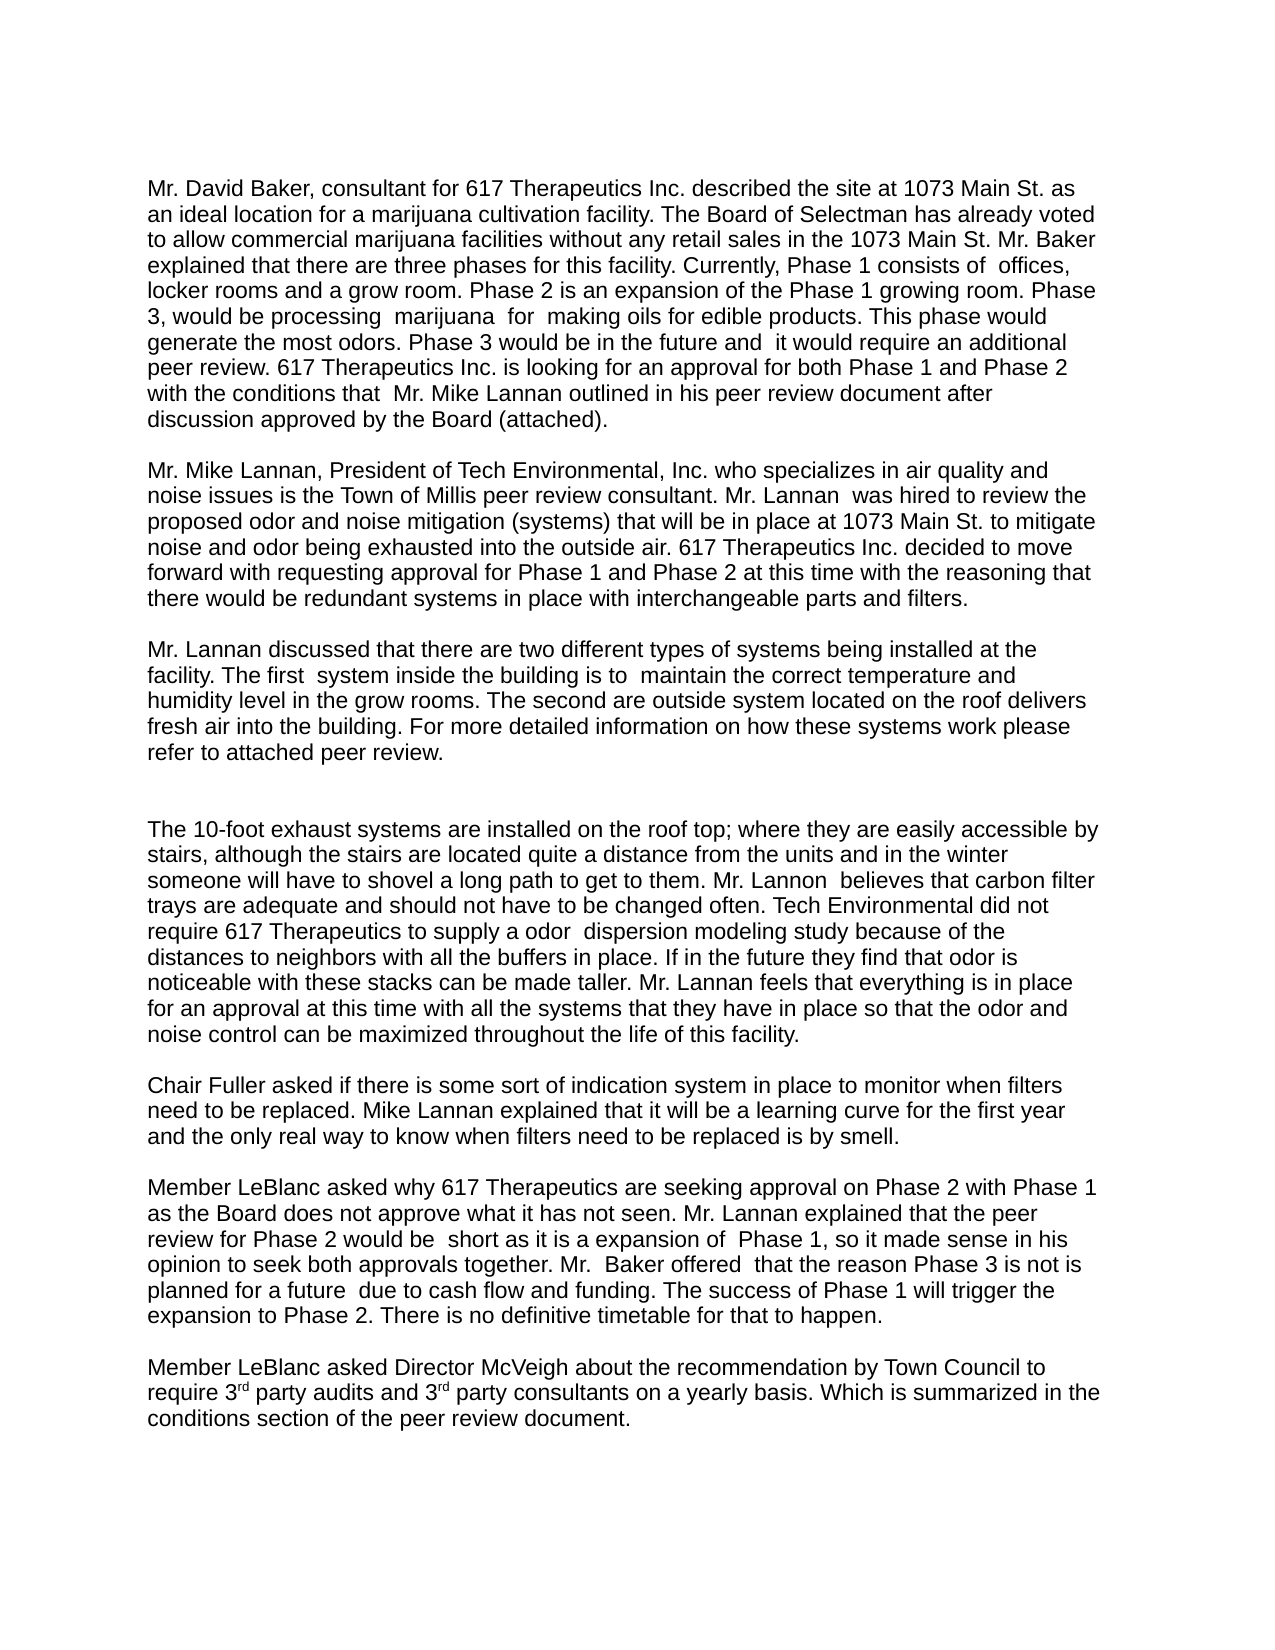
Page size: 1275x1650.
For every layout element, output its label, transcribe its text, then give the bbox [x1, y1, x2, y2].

text The 10-foot exhaust systems are installed on the roof top; where they are easily accessible by stairs, although the stairs are located quite a distance from the units and in the winter someone will have to shovel a long path to get to them. Mr. Lannon believes that carbon filter trays are adequate and should not have to be changed often. Tech Environmental did not require 617 Therapeutics to supply a odor dispersion modeling study because of the distances to neighbors with all the buffers in place. If in the future they find that odor is noticeable with these stacks can be made taller. Mr. Lannan feels that everything is in place for an approval at this time with all the systems that they have in place so that the odor and noise control can be maximized throughout the life of this facility. [147, 817, 1101, 1047]
text Member LeBlanc asked Director McVeigh about the recommendation by Town Council to require 3rd party audits and 3rd party consultants on a yearly basis. Which is summarized in the conditions section of the peer review document. [147, 1355, 1101, 1432]
text Member LeBlanc asked why 617 Therapeutics are seeking approval on Phase 2 with Phase 1 as the Board does not approve what it has not seen. Mr. Lannan explained that the peer review for Phase 2 would be short as it is a expansion of Phase 1, so it made sense in his opinion to seek both approvals together. Mr. Baker offered that the reason Phase 3 is not is planned for a future due to cash flow and funding. The success of Phase 1 will trigger the expansion to Phase 2. There is no definitive timetable for that to happen. [147, 1175, 1101, 1329]
text Mr. Lannan discussed that there are two different types of systems being installed at the facility. The first system inside the building is to maintain the correct temperature and humidity level in the grow rooms. The second are outside system located on the roof delivers fresh air into the building. For more detailed information on how these systems work please refer to attached peer review. [147, 637, 1101, 765]
text Mr. Mike Lannan, President of Tech Environmental, Inc. who specializes in air quality and noise issues is the Town of Millis peer review consultant. Mr. Lannan was hired to review the proposed odor and noise mitigation (systems) that will be in place at 1073 Main St. to mitigate noise and odor being exhausted into the outside air. 617 Therapeutics Inc. decided to move forward with requesting approval for Phase 1 and Phase 2 at this time with the reasoning that there would be redundant systems in place with interchangeable parts and filters. [147, 458, 1101, 612]
text Mr. David Baker, consultant for 617 Therapeutics Inc. described the site at 1073 Main St. as an ideal location for a marijuana cultivation facility. The Board of Selectman has already voted to allow commercial marijuana facilities without any retail sales in the 1073 Main St. Mr. Baker explained that there are three phases for this facility. Currently, Phase 1 consists of offices, locker rooms and a grow room. Phase 2 is an expansion of the Phase 1 growing room. Phase 3, would be processing marijuana for making oils for edible products. This phase would generate the most odors. Phase 3 would be in the future and it would require an additional peer review. 617 Therapeutics Inc. is looking for an approval for both Phase 1 and Phase 2 with the conditions that Mr. Mike Lannan outlined in his peer review document after discussion approved by the Board (attached). [147, 176, 1101, 432]
text Chair Fuller asked if there is some sort of indication system in place to monitor when filters need to be replaced. Mike Lannan explained that it will be a learning curve for the first year and the only real way to know when filters need to be replaced is by smell. [147, 1073, 1101, 1150]
